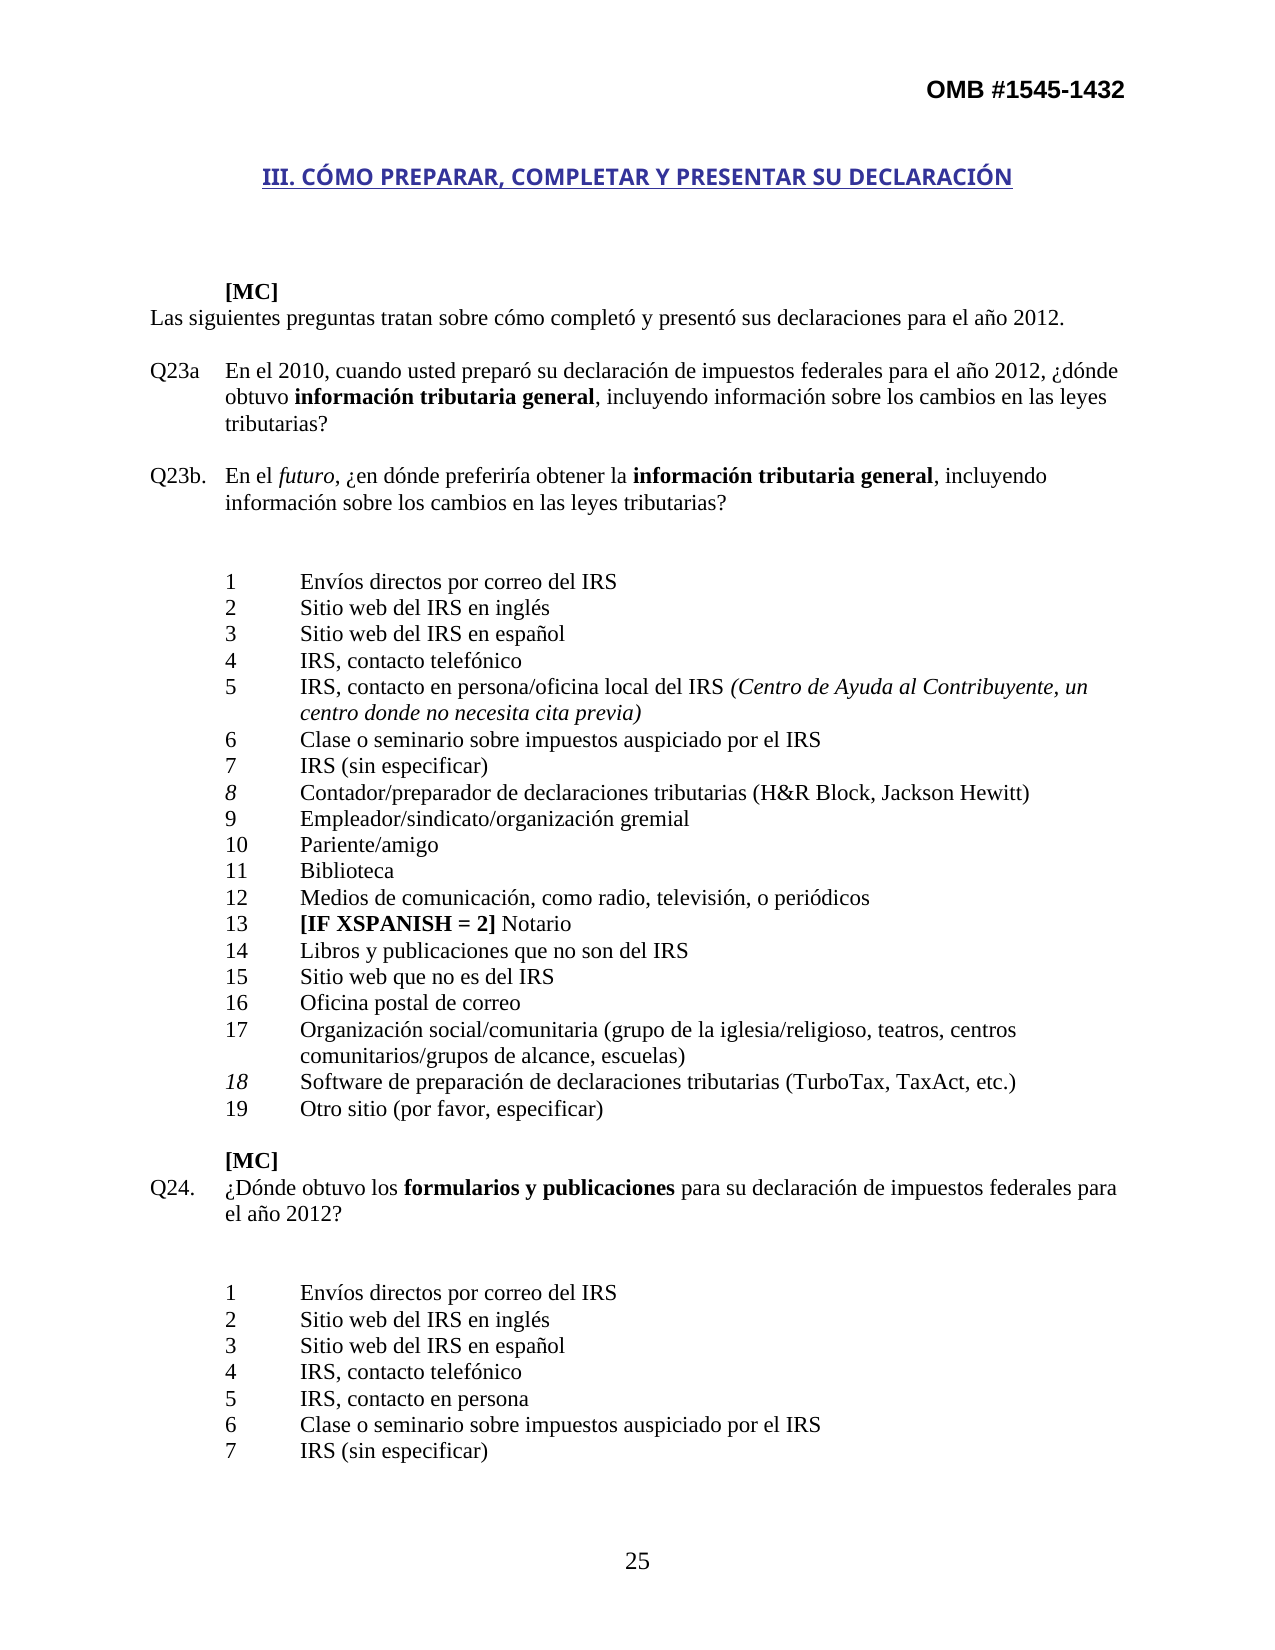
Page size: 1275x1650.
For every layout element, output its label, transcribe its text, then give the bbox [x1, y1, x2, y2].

list Sitio web del IRS en español [225, 620, 1125, 647]
list Software de preparación de declaraciones tributarias (TurboTax, TaxAct, etc.) [225, 1068, 1125, 1095]
list Sitio web del IRS en inglés [225, 1306, 1125, 1332]
text Las siguientes preguntas tratan sobre cómo completó y presentó sus declaraciones para el año 2012. [150, 304, 1125, 331]
list Oficina postal de correo [225, 989, 1125, 1016]
list Clase o seminario sobre impuestos auspiciado por el IRS [225, 1411, 1125, 1437]
list IRS (sin especificar) [225, 752, 1125, 778]
list Libros y publicaciones que no son del IRS [225, 937, 1125, 963]
list Sitio web que no es del IRS [225, 963, 1125, 989]
list Organización social/comunitaria (grupo de la iglesia/religioso, teatros, centros comunitarios/grupos de alcance, escuelas) [225, 1016, 1125, 1068]
list Pariente/amigo [225, 831, 1125, 858]
subtitle III. CÓMO PREPARAR, COMPLETAR Y PRESENTAR SU DECLARACIÓN [150, 161, 1125, 192]
list Medios de comunicación, como radio, televisión, o periódicos [225, 884, 1125, 910]
list Otro sitio (por favor, especificar) [225, 1095, 1125, 1121]
list Empleador/sindicato/organización gremial [225, 805, 1125, 831]
list IRS (sin especificar) [225, 1437, 1125, 1464]
list IRS, contacto telefónico [225, 647, 1125, 673]
text Q23a En el 2010, cuando usted preparó su declaración de impuestos federales para el año 2012, ¿dónde obtuvo información tributaria general, incluyendo información sobre los cambios en las leyes tributarias? [150, 357, 1125, 436]
text Q23b. En el futuro, ¿en dónde preferiría obtener la información tributaria general, incluyendo información sobre los cambios en las leyes tributarias? [150, 462, 1125, 515]
list IRS, contacto telefónico [225, 1358, 1125, 1385]
text [MC] [150, 1147, 1125, 1174]
list Clase o seminario sobre impuestos auspiciado por el IRS [225, 726, 1125, 752]
list [IF XSPANISH = 2] Notario [225, 910, 1125, 937]
list Envíos directos por correo del IRS [225, 1279, 1125, 1306]
list Sitio web del IRS en español [225, 1332, 1125, 1358]
list Sitio web del IRS en inglés [225, 594, 1125, 620]
list Biblioteca [225, 858, 1125, 884]
list Contador/preparador de declaraciones tributarias (H&R Block, Jackson Hewitt) [225, 778, 1125, 805]
list IRS, contacto en persona/oficina local del IRS (Centro de Ayuda al Contribuyente, un centro donde no necesita cita previa) [225, 673, 1125, 726]
list Envíos directos por correo del IRS [225, 568, 1125, 594]
text [MC] [150, 278, 1125, 304]
text Q24. ¿Dónde obtuvo los formularios y publicaciones para su declaración de impuestos federales para el año 2012? [150, 1174, 1125, 1227]
list IRS, contacto en persona [225, 1385, 1125, 1411]
